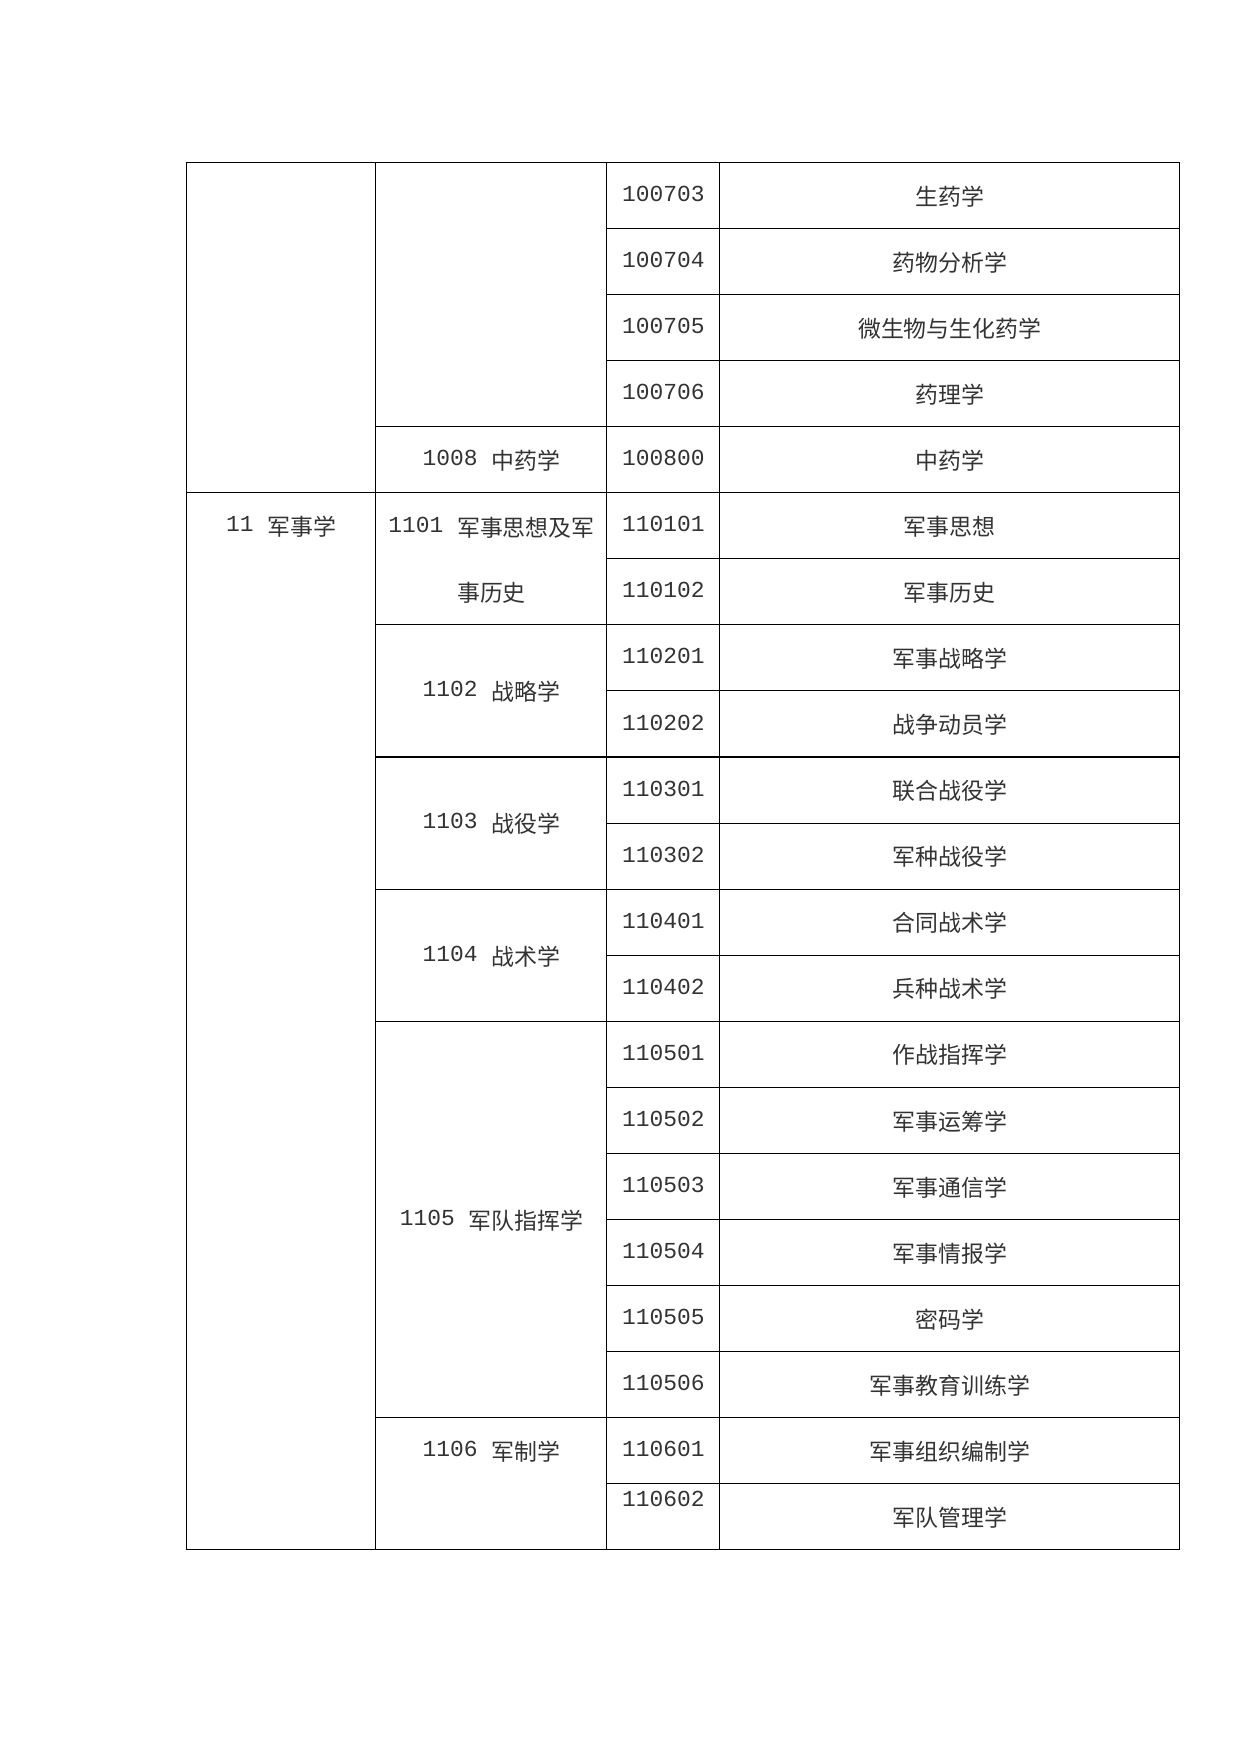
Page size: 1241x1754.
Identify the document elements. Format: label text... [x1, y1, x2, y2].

table_cell 1102 战略学 [376, 625, 606, 756]
table_cell 110505 [607, 1286, 719, 1351]
table_cell 100703 [607, 163, 719, 228]
table_cell 110602 [607, 1484, 719, 1549]
table_cell 1104 战术学 [376, 890, 606, 1021]
table_cell 110101 [607, 493, 719, 558]
table_cell 11 军事学 [187, 493, 375, 1549]
table_cell 110601 [607, 1418, 719, 1483]
table_cell 1008 中药学 [376, 427, 606, 492]
table_cell 110504 [607, 1220, 719, 1285]
table_cell 1106 军制学 [376, 1418, 606, 1549]
table_cell 110402 [607, 956, 719, 1021]
table_cell 联合战役学 [720, 758, 1179, 822]
table_cell 军事思想 [720, 493, 1179, 558]
table_cell 作战指挥学 [720, 1022, 1179, 1087]
table_cell 中药学 [720, 427, 1179, 492]
table_cell 军事情报学 [720, 1220, 1179, 1285]
table_cell 1101 军事思想及军事历史 [376, 493, 606, 624]
table_cell 110301 [607, 758, 719, 822]
table_cell 军事战略学 [720, 625, 1179, 690]
table_cell 军事通信学 [720, 1154, 1179, 1219]
table_cell 军事组织编制学 [720, 1418, 1179, 1483]
table_cell 军事历史 [720, 559, 1179, 624]
table_cell 微生物与生化药学 [720, 295, 1179, 360]
table_cell 1103 战役学 [376, 758, 606, 888]
table_cell 军事运筹学 [720, 1088, 1179, 1153]
table_cell 110501 [607, 1022, 719, 1087]
table_cell 110201 [607, 625, 719, 690]
table_cell 100704 [607, 229, 719, 294]
table_cell 1105 军队指挥学 [376, 1022, 606, 1417]
table_cell 药理学 [720, 361, 1179, 426]
table_cell 100705 [607, 295, 719, 360]
table_cell 110102 [607, 559, 719, 624]
table_cell 药物分析学 [720, 229, 1179, 294]
table_cell 110503 [607, 1154, 719, 1219]
table_cell 110506 [607, 1352, 719, 1417]
table_cell 100706 [607, 361, 719, 426]
table_cell 110202 [607, 691, 719, 756]
table_cell 110401 [607, 890, 719, 954]
table_cell 军种战役学 [720, 824, 1179, 888]
table_cell 合同战术学 [720, 890, 1179, 954]
table_cell 军事教育训练学 [720, 1352, 1179, 1417]
table_cell 密码学 [720, 1286, 1179, 1351]
table_cell 战争动员学 [720, 691, 1179, 756]
table_cell 生药学 [720, 163, 1179, 228]
table_cell 军队管理学 [720, 1484, 1179, 1549]
table_cell 110302 [607, 824, 719, 888]
table_cell 兵种战术学 [720, 956, 1179, 1021]
table_cell 110502 [607, 1088, 719, 1153]
table_cell 100800 [607, 427, 719, 492]
